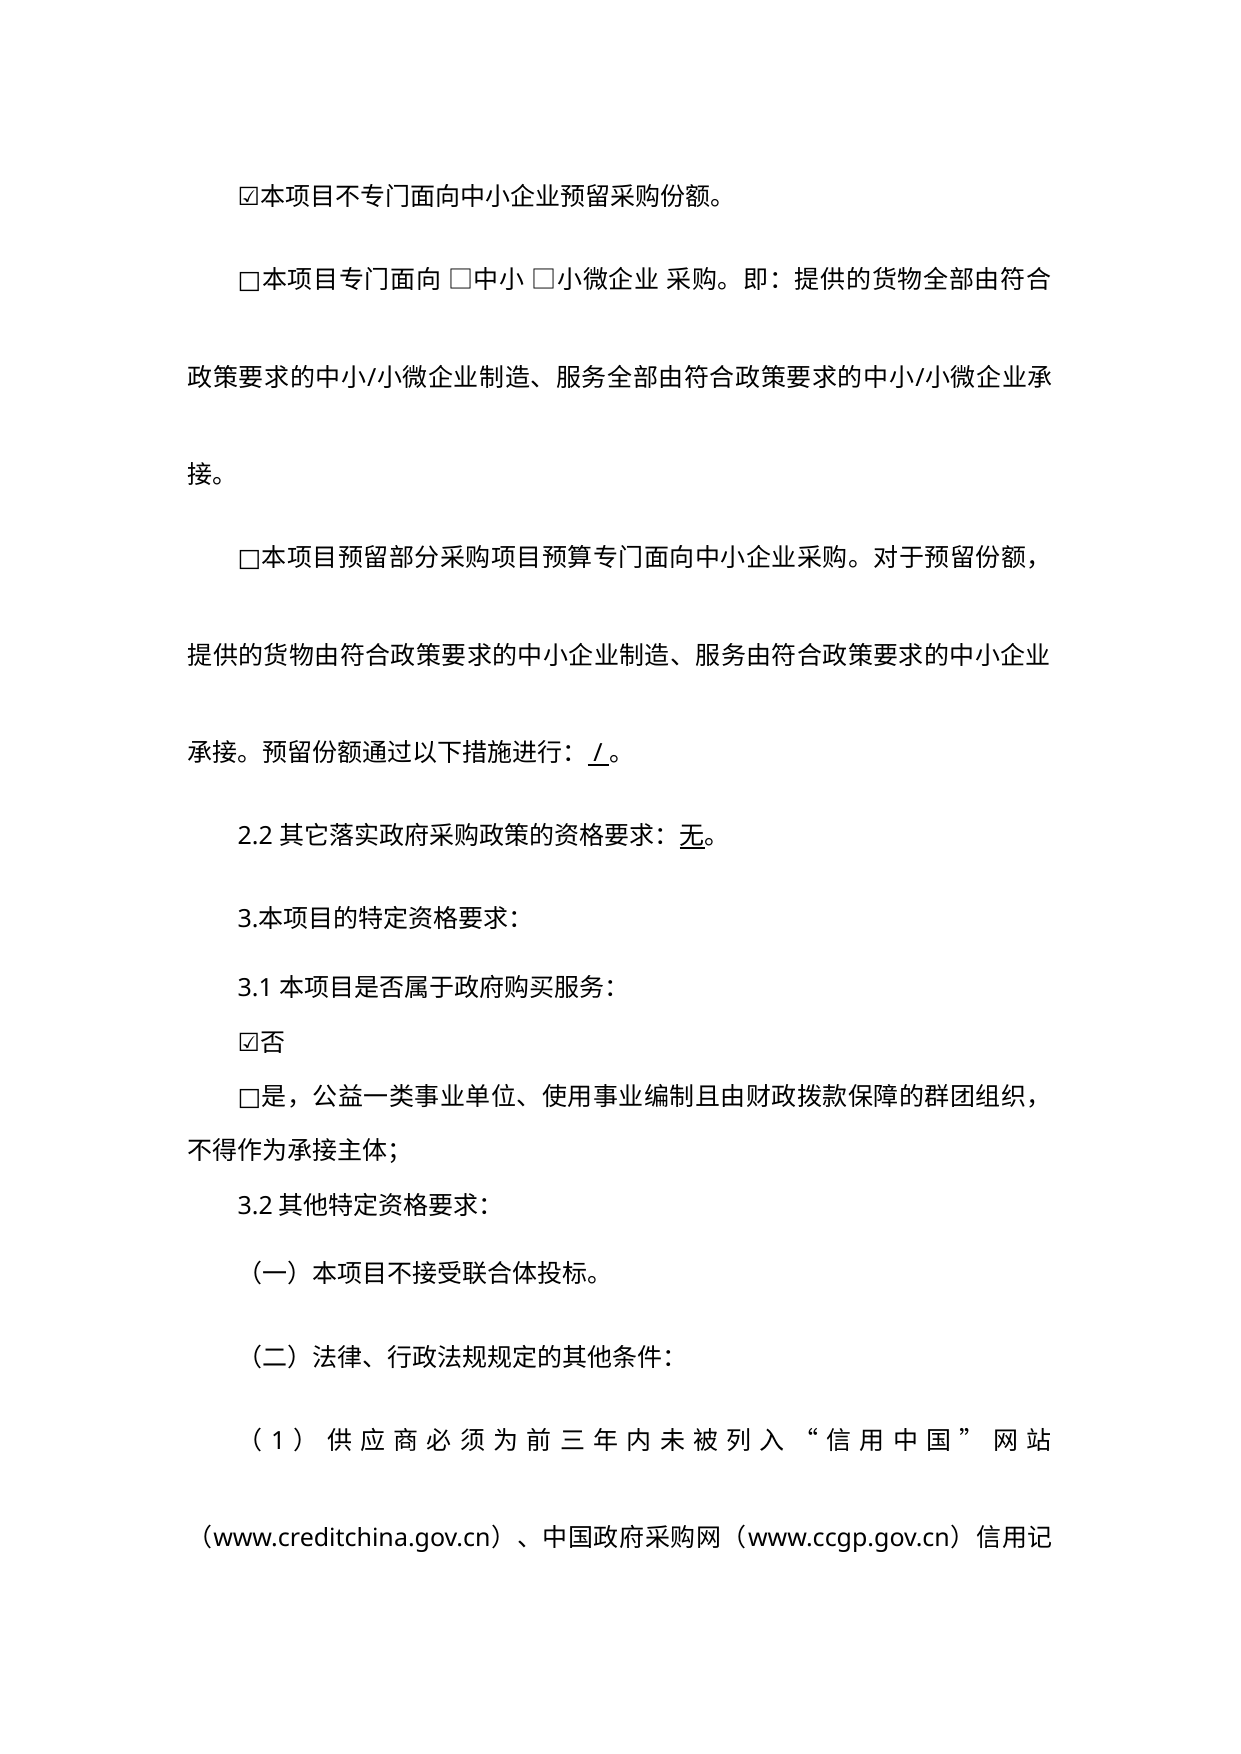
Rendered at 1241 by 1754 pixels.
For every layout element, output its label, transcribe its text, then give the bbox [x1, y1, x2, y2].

text （一）本项目不接受联合体投标。 [187, 1239, 1053, 1304]
text □本项目专门面向 □中小 □小微企业 采购。即：提供的货物全部由符合政策要求的中小/小微企业制造、服务全部由符合政策要求的中小/小微企业承接。 [187, 245, 1053, 505]
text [187, 1406, 1053, 1568]
text （二）法律、行政法规规定的其他条件： [187, 1323, 1053, 1388]
text ☑本项目不专门面向中小企业预留采购份额。 [187, 162, 1053, 227]
text □本项目预留部分采购项目预算专门面向中小企业采购。对于预留份额，提供的货物由符合政策要求的中小企业制造、服务由符合政策要求的中小企业承接。预留份额通过以下措施进行： / 。 [187, 523, 1053, 783]
text □是，公益一类事业单位、使用事业编制且由财政拨款保障的群团组织，不得作为承接主体； [187, 1076, 1053, 1167]
text 3.本项目的特定资格要求： [187, 884, 1053, 949]
text 3.1 本项目是否属于政府购买服务： [187, 968, 1053, 1004]
text 2.2 其它落实政府采购政策的资格要求：无。 [187, 801, 1053, 866]
text ☑否 [187, 1022, 1053, 1058]
text 3.2其他特定资格要求： [187, 1185, 1053, 1221]
